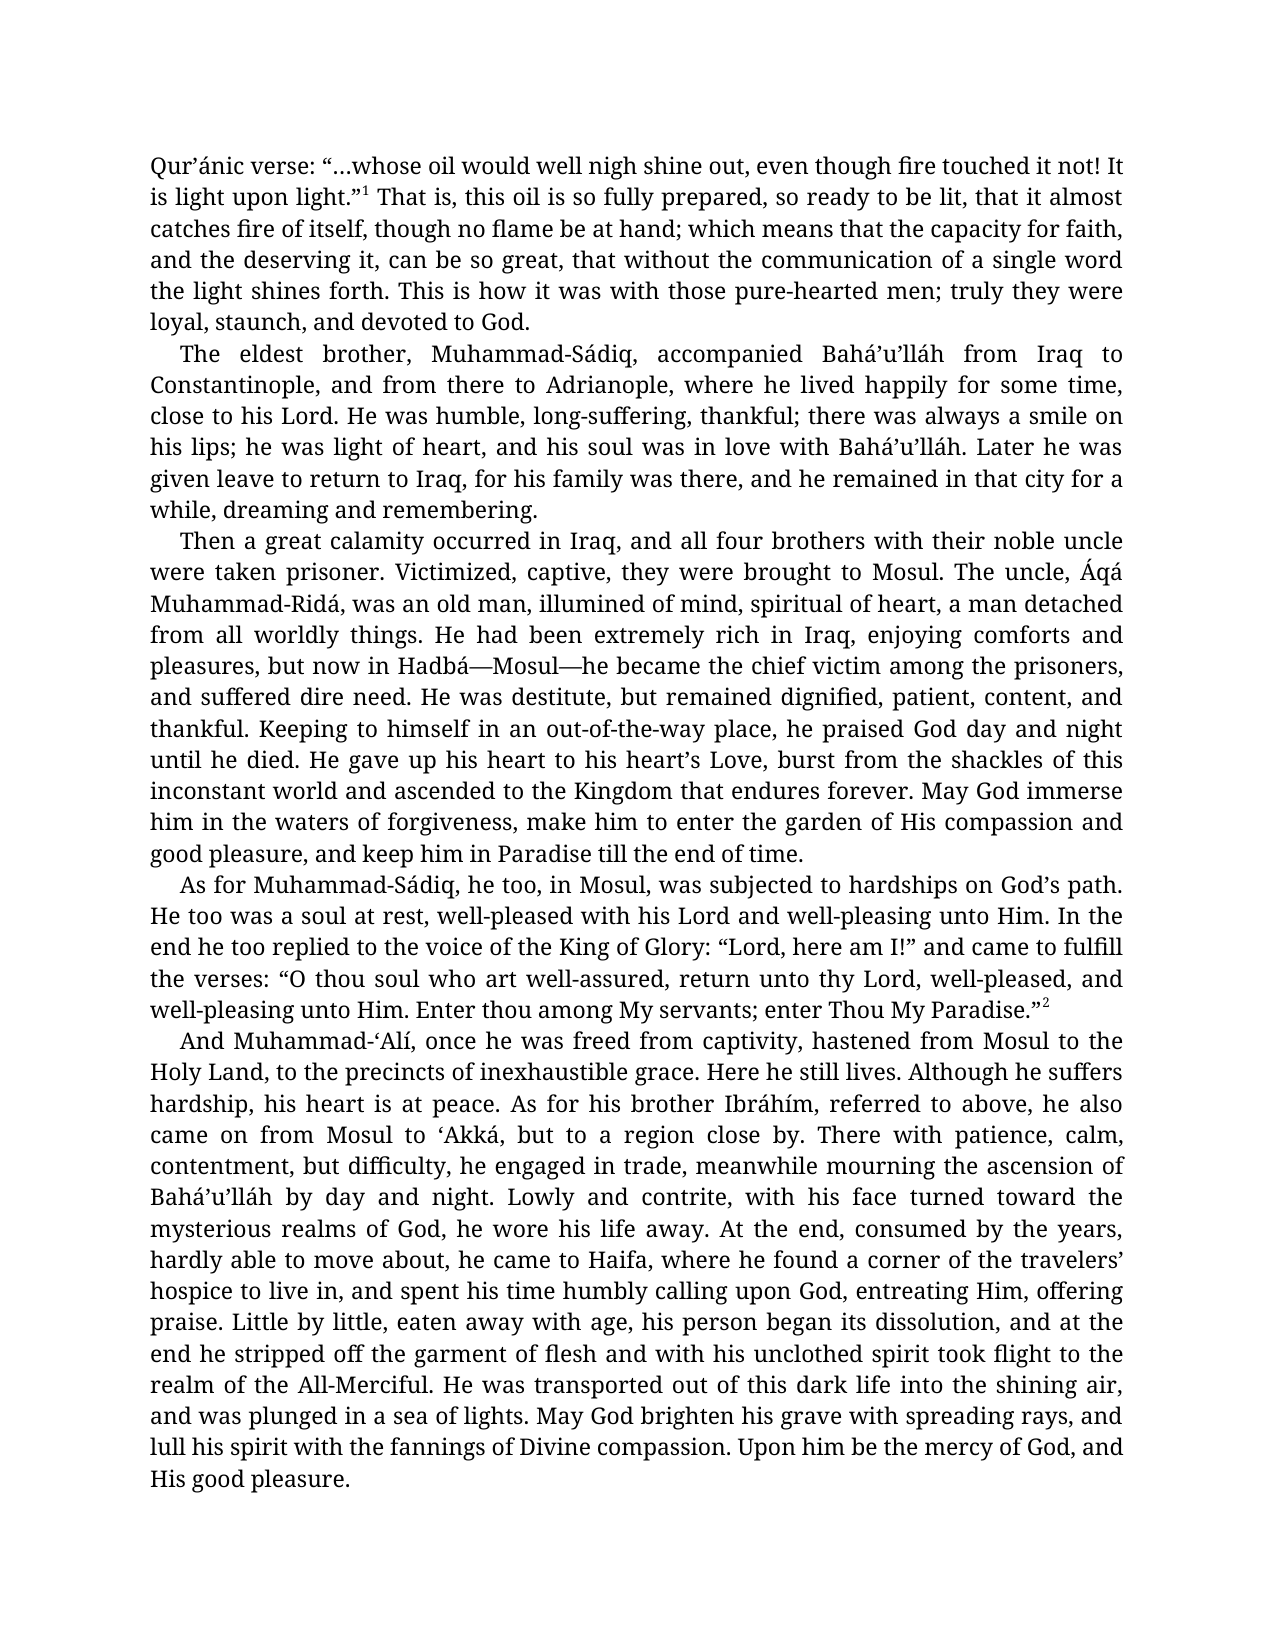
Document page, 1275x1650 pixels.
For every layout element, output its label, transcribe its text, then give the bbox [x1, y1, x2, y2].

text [150, 150, 1125, 337]
text Then a great calamity occurred in Iraq, and all four brothers with their noble uncle were taken prisoner. Victimized, captive, they were brought to Mosul. The uncle, Áqá Muhammad-Ridá, was an old man, illumined of mind, spiritual of heart, a man detached from all worldly things. He had been extremely rich in Iraq, enjoying comforts and pleasures, but now in Hadbá—Mosul—he became the chief victim among the prisoners, and suffered dire need. He was destitute, but remained dignified, patient, content, and thankful. Keeping to himself in an out-of-the-way place, he praised God day and night until he died. He gave up his heart to his heart’s Love, burst from the shackles of this inconstant world and ascended to the Kingdom that endures forever. May God immerse him in the waters of forgiveness, make him to enter the garden of His compassion and good pleasure, and keep him in Paradise till the end of time. [150, 525, 1125, 869]
text As for Muhammad-Sádiq, he too, in Mosul, was subjected to hardships on God’s path. He too was a soul at rest, well-pleased with his Lord and well-pleasing unto Him. In the end he too replied to the voice of the King of Glory: “Lord, here am I!” and came to fulfill the verses: “O thou soul who art well-assured, return unto thy Lord, well-pleased, and well-pleasing unto Him. Enter thou among My servants; enter Thou My Paradise.”2 [150, 869, 1125, 1025]
text The eldest brother, Muhammad-Sádiq, accompanied Bahá’u’lláh from Iraq to Constantinople, and from there to Adrianople, where he lived happily for some time, close to his Lord. He was humble, long-suffering, thankful; there was always a smile on his lips; he was light of heart, and his soul was in love with Bahá’u’lláh. Later he was given leave to return to Iraq, for his family was there, and he remained in that city for a while, dreaming and remembering. [150, 337, 1125, 525]
text And Muhammad-‘Alí, once he was freed from captivity, hastened from Mosul to the Holy Land, to the precincts of inexhaustible grace. Here he still lives. Although he suffers hardship, his heart is at peace. As for his brother Ibráhím, referred to above, he also came on from Mosul to ‘Akká, but to a region close by. There with patience, calm, contentment, but difficulty, he engaged in trade, meanwhile mourning the ascension of Bahá’u’lláh by day and night. Lowly and contrite, with his face turned toward the mysterious realms of God, he wore his life away. At the end, consumed by the years, hardly able to move about, he came to Haifa, where he found a corner of the travelers’ hospice to live in, and spent his time humbly calling upon God, entreating Him, offering praise. Little by little, eaten away with age, his person began its dissolution, and at the end he stripped off the garment of flesh and with his unclothed spirit took flight to the realm of the All-Merciful. He was transported out of this dark life into the shining air, and was plunged in a sea of lights. May God brighten his grave with spreading rays, and lull his spirit with the fannings of Divine compassion. Upon him be the mercy of God, and His good pleasure. [150, 1025, 1125, 1494]
